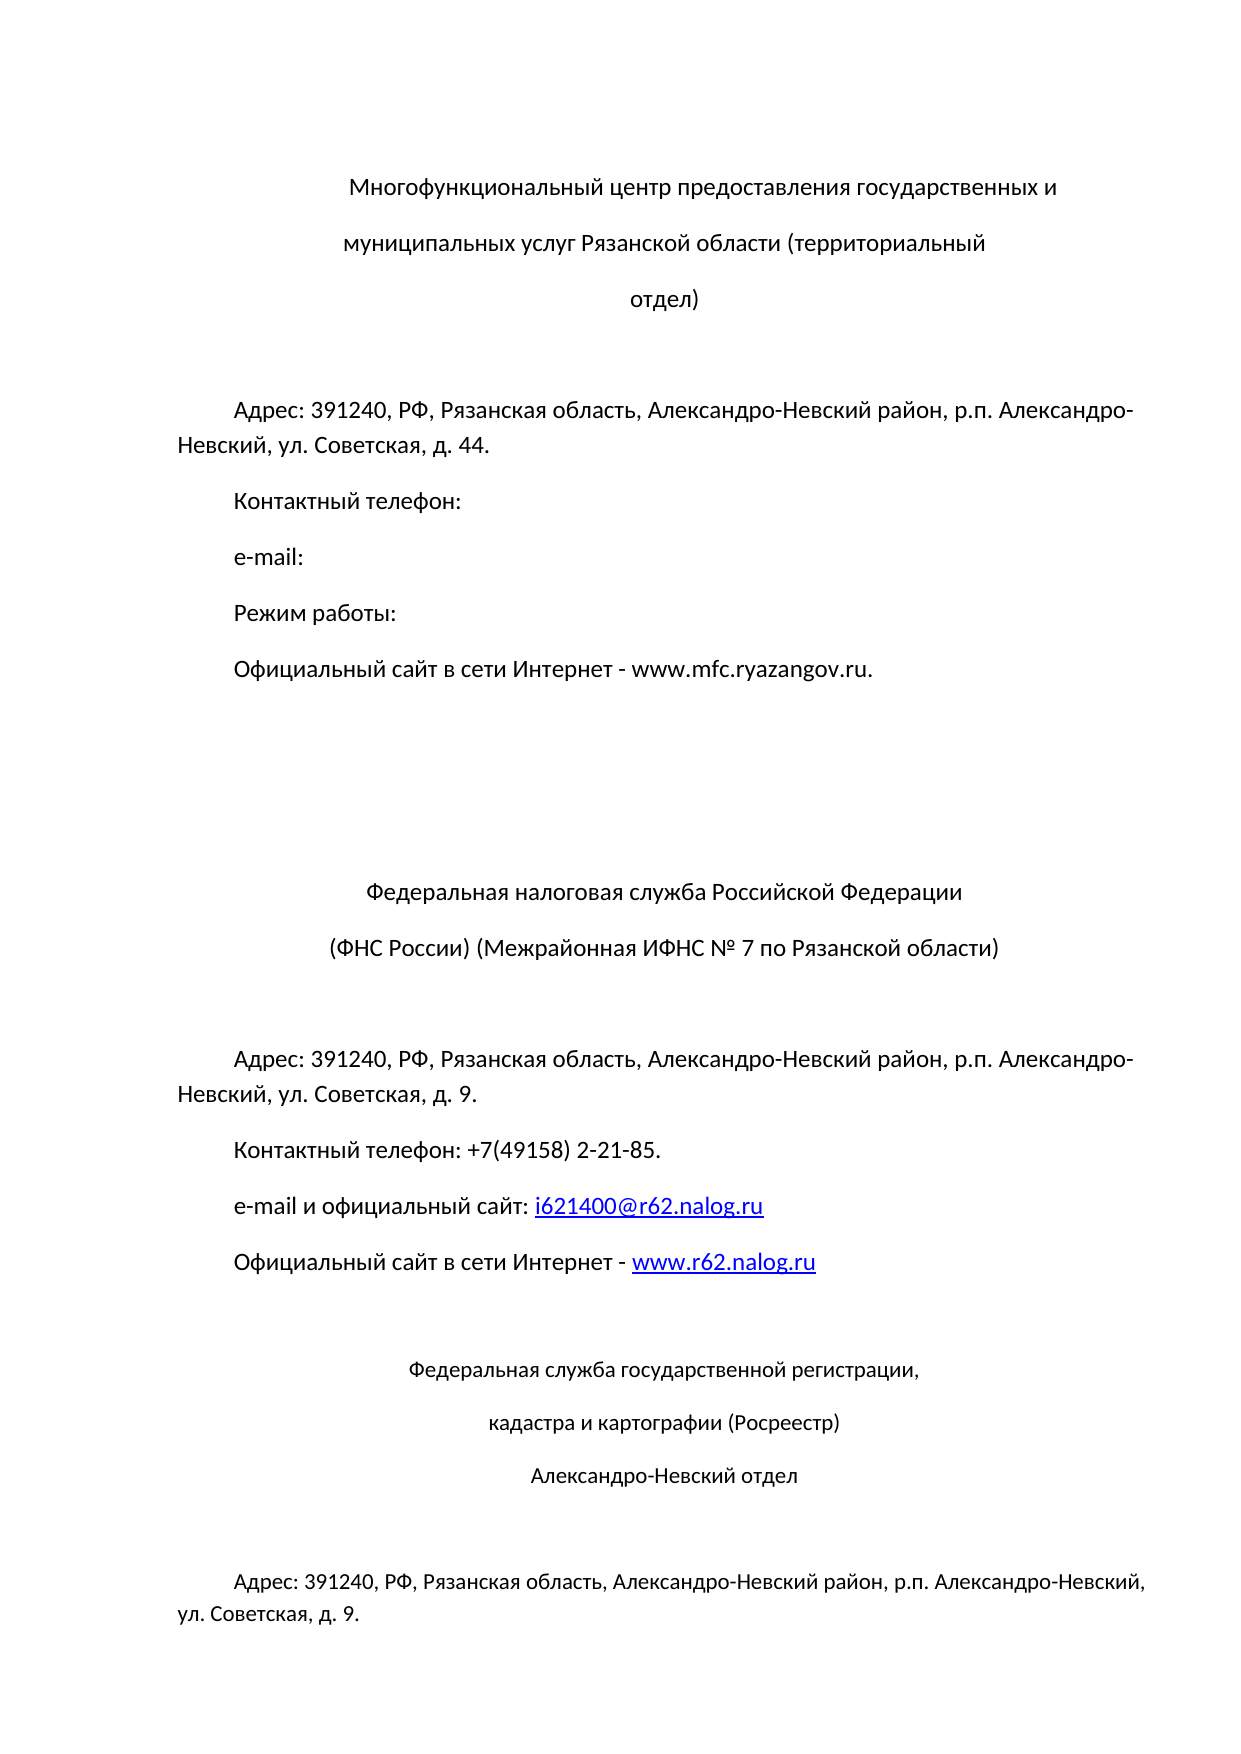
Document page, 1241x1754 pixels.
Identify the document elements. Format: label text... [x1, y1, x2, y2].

text e-mail и официальный сайт: i621400@r62.nalog.ru [177, 1190, 1152, 1221]
text Официальный сайт в сети Интернет - www.mfc.ryazangov.ru. [177, 653, 1152, 683]
text Адрес: 391240, РФ, Рязанская область, Александро-Невский район, р.п. Александро-Невский, ул. Советская, д. 44. [177, 394, 1152, 460]
text Федеральная служба государственной регистрации, [177, 1355, 1152, 1383]
text Официальный сайт в сети Интернет - www.r62.nalog.ru [177, 1246, 1152, 1277]
text Контактный телефон: [177, 485, 1152, 516]
text Адрес: 391240, РФ, Рязанская область, Александро-Невский район, р.п. Александро-Невский, ул. Советская, д. 9. [177, 1044, 1152, 1109]
text Многофункциональный центр предоставления государственных и [177, 171, 1152, 202]
text муниципальных услуг Рязанской области (территориальный [177, 227, 1152, 257]
text e-mail: [177, 541, 1152, 572]
text Адрес: 391240, РФ, Рязанская область, Александро-Невский район, р.п. Александро-Невский, ул. Советская, д. 9. [177, 1567, 1152, 1627]
text Режим работы: [177, 597, 1152, 627]
text Контактный телефон: +7(49158) 2-21-85. [177, 1134, 1152, 1165]
text отдел) [177, 283, 1152, 313]
text Александро-Невский отдел [177, 1461, 1152, 1489]
text (ФНС России) (Межрайонная ИФНС № 7 по Рязанской области) [177, 932, 1152, 962]
text кадастра и картографии (Росреестр) [177, 1408, 1152, 1436]
text Федеральная налоговая служба Российской Федерации [177, 876, 1152, 907]
